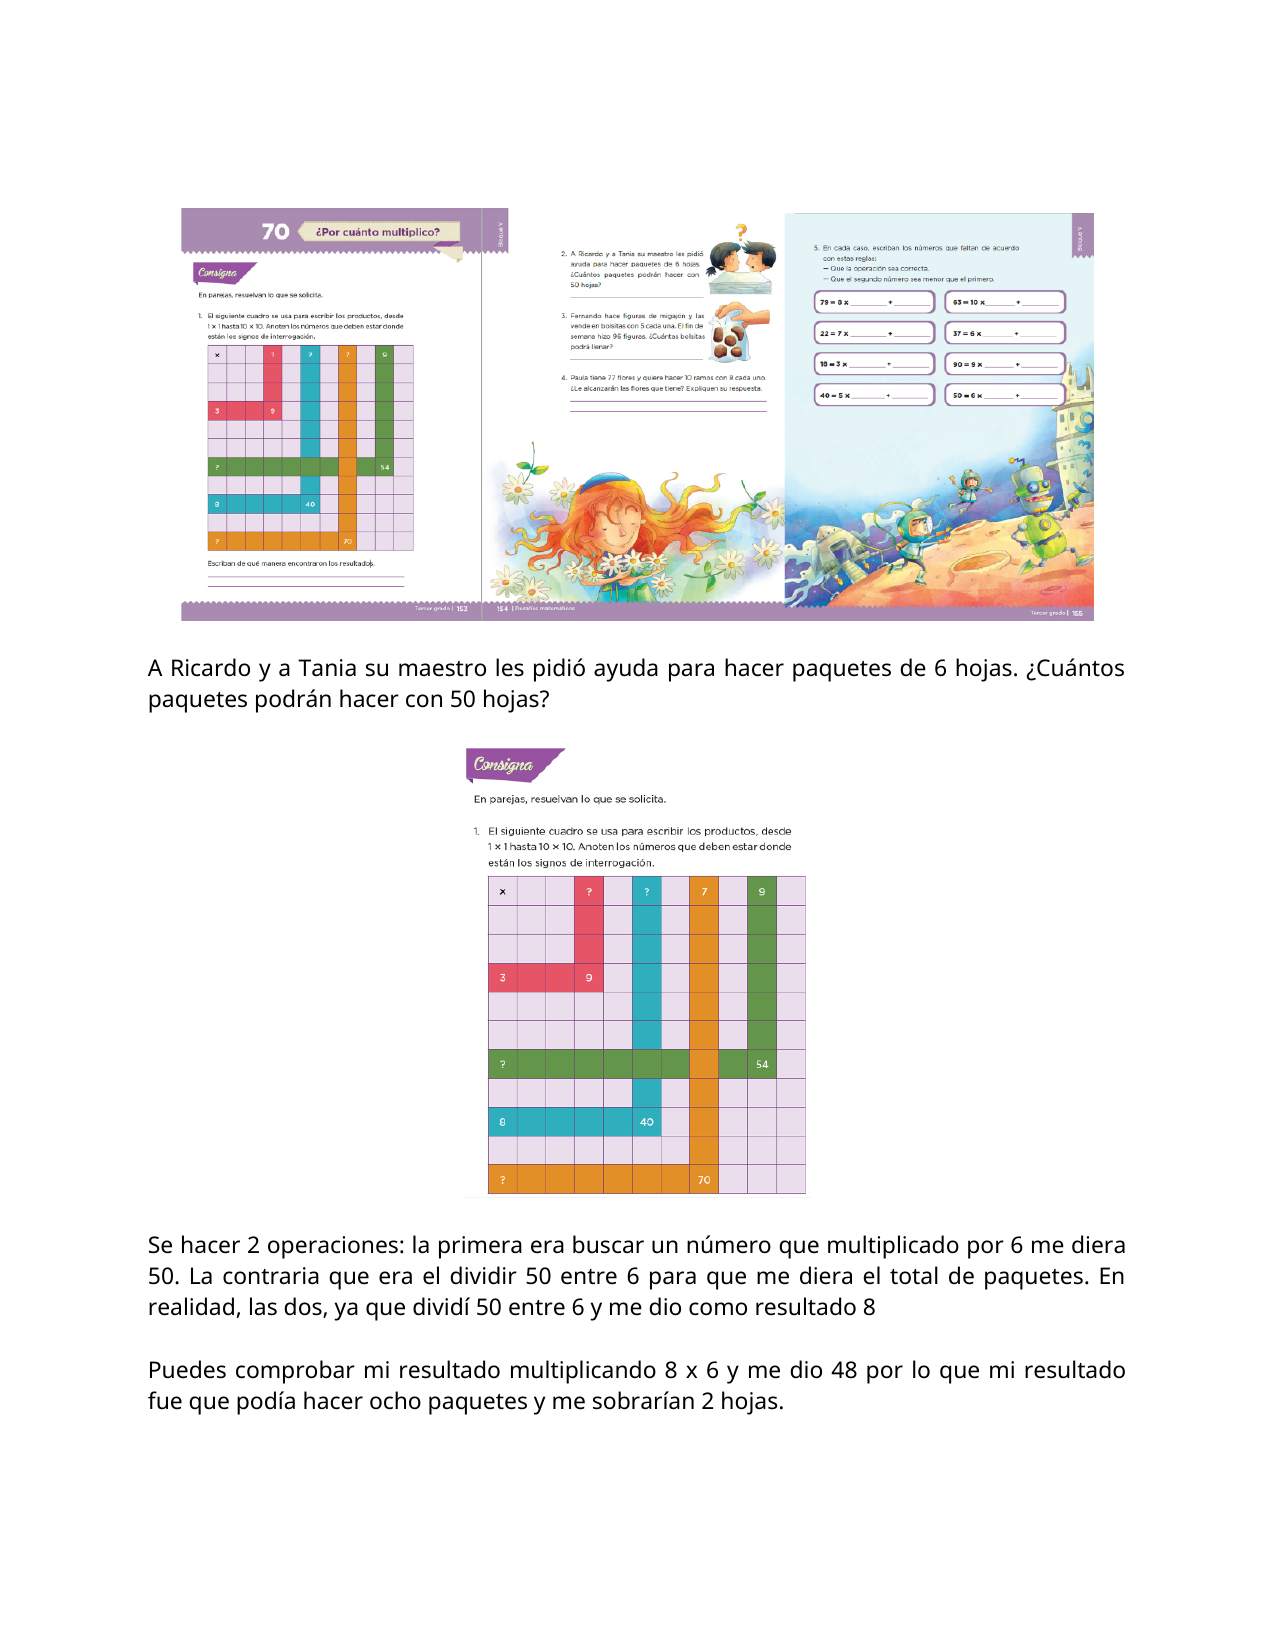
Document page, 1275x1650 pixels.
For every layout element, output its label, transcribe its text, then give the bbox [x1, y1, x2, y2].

text A Ricardo y a Tania su maestro les pidió ayuda para hacer paquetes de 6 hojas. ¿Cuántos paquetes podrán hacer con 50 hojas? [148, 652, 1127, 715]
text Puedes comprobar mi resultado multiplicando 8 x 6 y me dio 48 por lo que mi resultado fue que podía hacer ocho paquetes y me sobrarían 2 hojas. [148, 1354, 1127, 1416]
picture [181, 208, 1094, 621]
picture [463, 746, 812, 1198]
text Se hacer 2 operaciones: la primera era buscar un número que multiplicado por 6 me diera 50. La contraria que era el dividir 50 entre 6 para que me diera el total de paquetes. En realidad, las dos, ya que dividí 50 entre 6 y me dio como resultado 8 [148, 1229, 1127, 1322]
